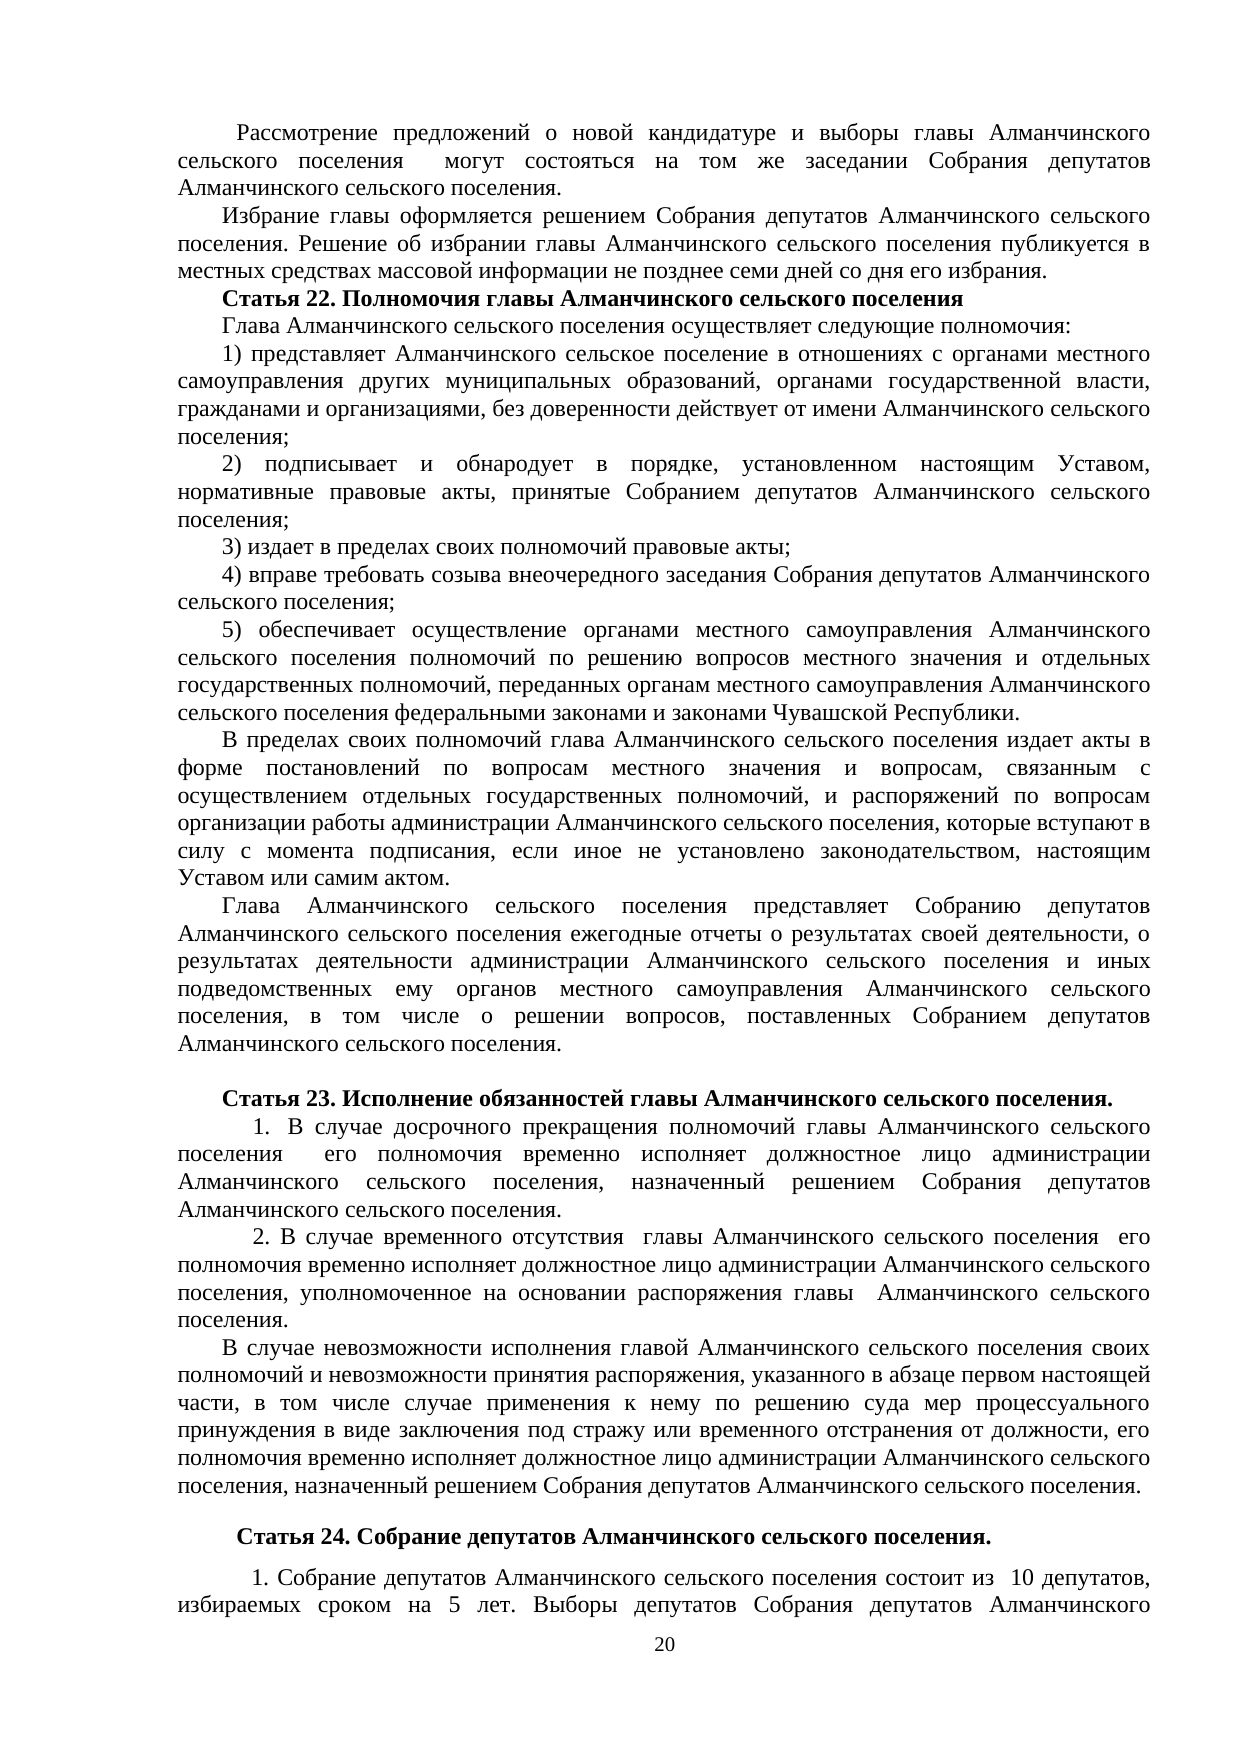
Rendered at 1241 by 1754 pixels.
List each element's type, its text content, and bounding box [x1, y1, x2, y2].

text 3) издает в пределах своих полномочий правовые акты; [177, 532, 1152, 560]
text 2. В случае временного отсутствия главы Алманчинского сельского поселения его полномочия временно исполняет должностное лицо администрации Алманчинского сельского поселения, уполномоченное на основании распоряжения главы Алманчинского сельского поселения. [177, 1222, 1152, 1333]
text Статья 22. Полномочия главы Алманчинского сельского поселения [177, 284, 1152, 311]
text 1. В случае досрочного прекращения полномочий главы Алманчинского сельского поселения его полномочия временно исполняет должностное лицо администрации Алманчинского сельского поселения, назначенный решением Собрания депутатов Алманчинского сельского поселения. [177, 1112, 1152, 1222]
text Статья 23. Исполнение обязанностей главы Алманчинского сельского поселения. [177, 1084, 1152, 1112]
text 4) вправе требовать созыва внеочередного заседания Собрания депутатов Алманчинского сельского поселения; [177, 560, 1152, 615]
text Избрание главы оформляется решением Собрания депутатов Алманчинского сельского поселения. Решение об избрании главы Алманчинского сельского поселения публикуется в местных средствах массовой информации не позднее семи дней со дня его избрания. [177, 201, 1152, 284]
text 1) представляет Алманчинского сельское поселение в отношениях с органами местного самоуправления других муниципальных образований, органами государственной власти, гражданами и организациями, без доверенности действует от имени Алманчинского сельского поселения; [177, 339, 1152, 449]
text 2) подписывает и обнародует в порядке, установленном настоящим Уставом, нормативные правовые акты, принятые Собранием депутатов Алманчинского сельского поселения; [177, 449, 1152, 532]
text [177, 1562, 1152, 1618]
text Глава Алманчинского сельского поселения представляет Собранию депутатов Алманчинского сельского поселения ежегодные отчеты о результатах своей деятельности, о результатах деятельности администрации Алманчинского сельского поселения и иных подведомственных ему органов местного самоуправления Алманчинского сельского поселения, в том числе о решении вопросов, поставленных Собранием депутатов Алманчинского сельского поселения. [177, 891, 1152, 1057]
text 5) обеспечивает осуществление органами местного самоуправления Алманчинского сельского поселения полномочий по решению вопросов местного значения и отдельных государственных полномочий, переданных органам местного самоуправления Алманчинского сельского поселения федеральными законами и законами Чувашской Республики. [177, 615, 1152, 725]
text В случае невозможности исполнения главой Алманчинского сельского поселения своих полномочий и невозможности принятия распоряжения, указанного в абзаце первом настоящей части, в том числе случае применения к нему по решению суда мер процессуального принуждения в виде заключения под стражу или временного отстранения от должности, его полномочия временно исполняет должностное лицо администрации Алманчинского сельского поселения, назначенный решением Собрания депутатов Алманчинского сельского поселения. [177, 1333, 1152, 1498]
text В пределах своих полномочий глава Алманчинского сельского поселения издает акты в форме постановлений по вопросам местного значения и вопросам, связанным с осуществлением отдельных государственных полномочий, и распоряжений по вопросам организации работы администрации Алманчинского сельского поселения, которые вступают в силу с момента подписания, если иное не установлено законодательством, настоящим Уставом или самим актом. [177, 725, 1152, 891]
text Глава Алманчинского сельского поселения осуществляет следующие полномочия: [177, 311, 1152, 339]
text Статья 24. Собрание депутатов Алманчинского сельского поселения. [177, 1522, 1152, 1550]
text Рассмотрение предложений о новой кандидатуре и выборы главы Алманчинского сельского поселения могут состояться на том же заседании Собрания депутатов Алманчинского сельского поселения. [177, 118, 1152, 201]
